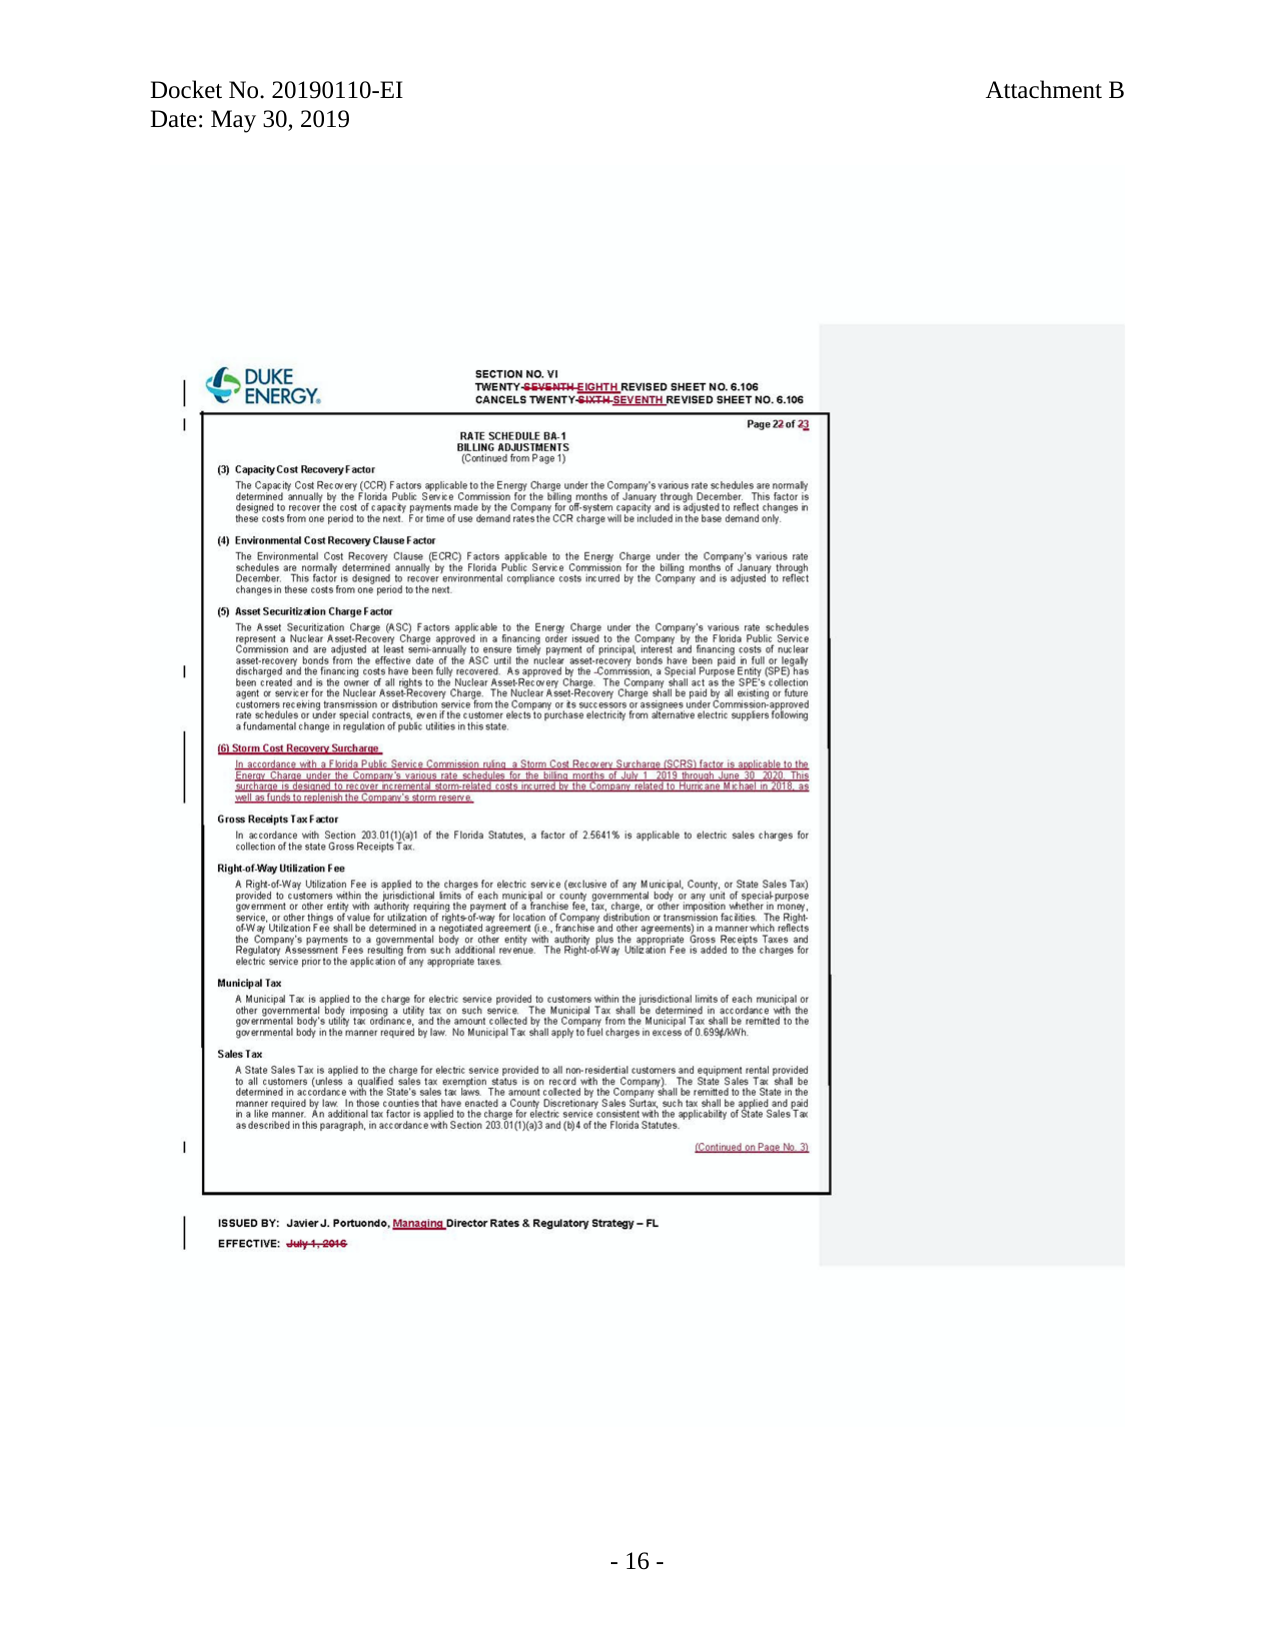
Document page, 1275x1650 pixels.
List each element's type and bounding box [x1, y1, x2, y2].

picture [150, 165, 1125, 1427]
